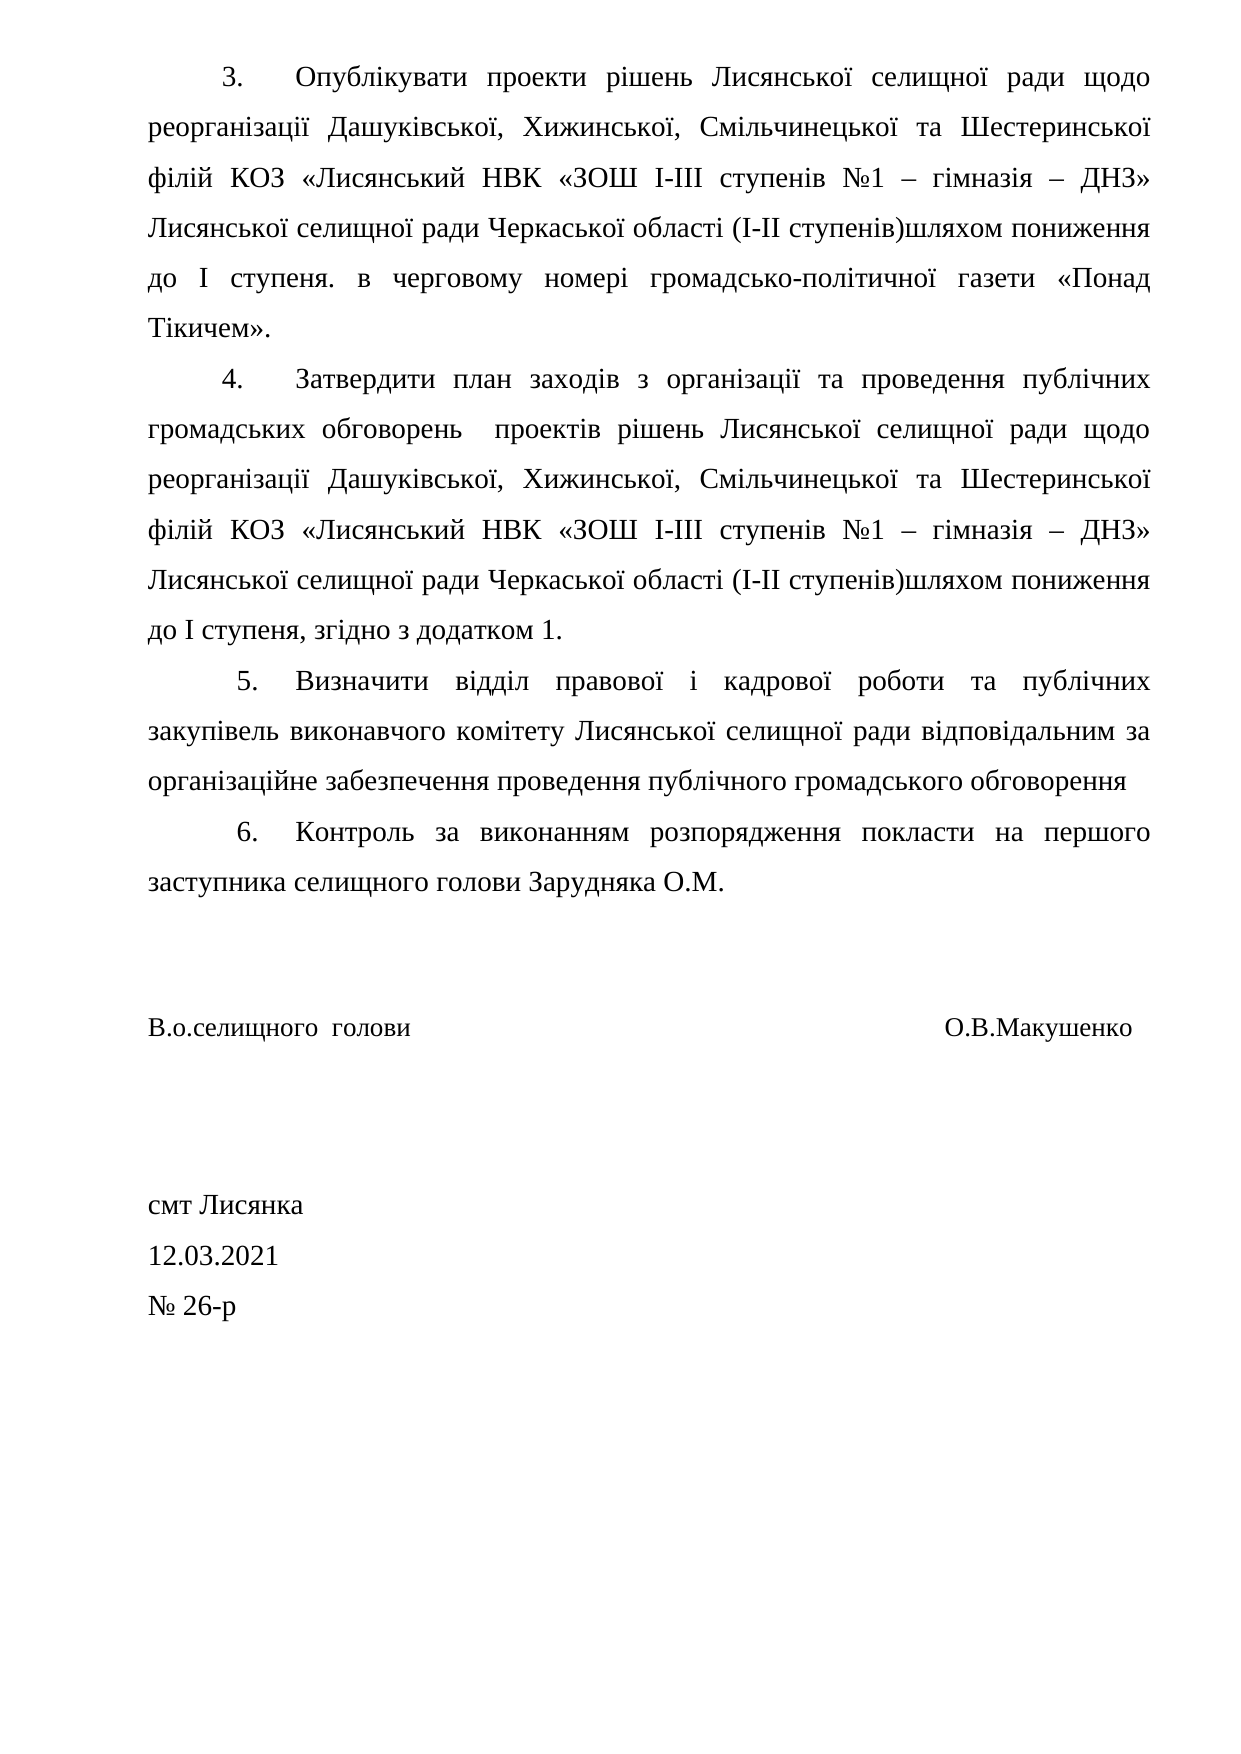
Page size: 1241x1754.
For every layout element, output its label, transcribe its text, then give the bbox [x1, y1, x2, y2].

list Затвердити план заходів з організації та проведення публічних громадських обговорень проектів рішень Лисянської селищної ради щодо реорганізації Дашуківської, Хижинської, Смільчинецької та Шестеринської філій КОЗ «Лисянський НВК «ЗОШ І-ІІІ ступенів №1 – гімназія – ДНЗ» Лисянської селищної ради Черкаської області (І-ІІ ступенів)шляхом пониження до І ступеня, згідно з додатком 1. [148, 361, 1152, 646]
text В.о.селищного голови О.В.Макушенко [148, 1011, 1152, 1042]
list Контроль за виконанням розпорядження покласти на першого заступника селищного голови Зарудняка О.М. [148, 814, 1152, 898]
text № 26-р [148, 1288, 1152, 1322]
text 12.03.2021 [148, 1238, 1152, 1271]
list Визначити відділ правової і кадрової роботи та публічних закупівель виконавчого комітету Лисянської селищної ради відповідальним за організаційне забезпечення проведення публічного громадського обговорення [148, 663, 1152, 797]
text смт Лисянка [148, 1187, 1152, 1221]
list Опублікувати проекти рішень Лисянської селищної ради щодо реорганізації Дашуківської, Хижинської, Смільчинецької та Шестеринської філій КОЗ «Лисянський НВК «ЗОШ І-ІІІ ступенів №1 – гімназія – ДНЗ» Лисянської селищної ради Черкаської області (І-ІІ ступенів)шляхом пониження до І ступеня. в черговому номері громадсько-політичної газети «Понад Тікичем». [148, 59, 1152, 344]
